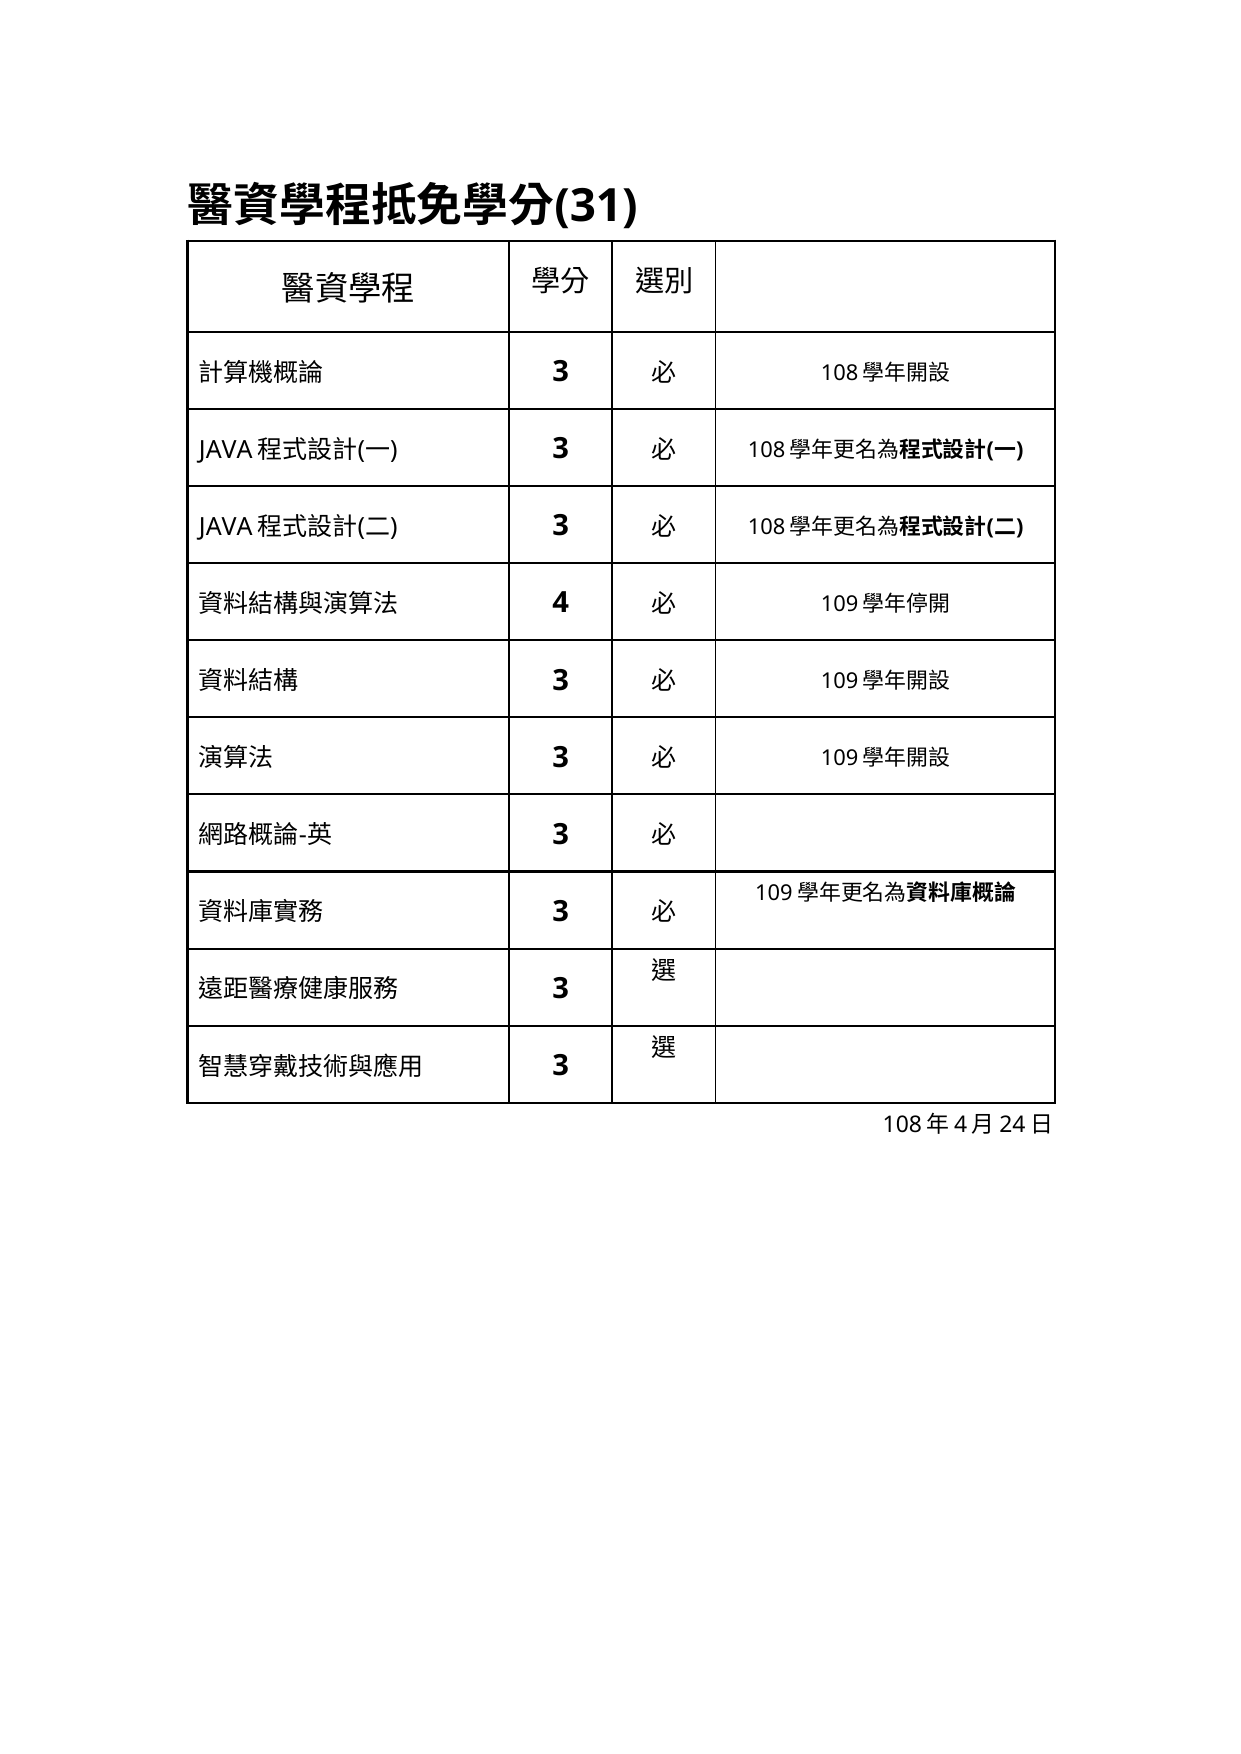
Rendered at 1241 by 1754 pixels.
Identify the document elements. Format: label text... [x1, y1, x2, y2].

table_cell 網路概論-英 [189, 795, 508, 870]
table_cell 3 [510, 333, 611, 408]
table_cell [716, 950, 1054, 1024]
table_header [716, 242, 1054, 331]
table_cell 智慧穿戴技術與應用 [189, 1027, 508, 1102]
table_cell 109學年停開 [716, 564, 1054, 639]
table_cell 108學年更名為程式設計(二) [716, 487, 1054, 562]
table_cell 資料結構與演算法 [189, 564, 508, 639]
table_cell 108學年開設 [716, 333, 1054, 408]
table_cell 必 [613, 641, 715, 716]
table_cell 109學年開設 [716, 641, 1054, 716]
table_cell 必 [613, 564, 715, 639]
table_cell 遠距醫療健康服務 [189, 950, 508, 1024]
table_cell 選 [613, 1027, 715, 1102]
table_cell 109學年開設 [716, 718, 1054, 793]
table_cell 計算機概論 [189, 333, 508, 408]
table_cell 3 [510, 795, 611, 870]
text 醫資學程抵免學分(31) [187, 164, 1053, 239]
table_header 醫資學程 [189, 242, 508, 331]
table_cell 必 [613, 410, 715, 485]
table_cell 必 [613, 718, 715, 793]
table_cell 必 [613, 487, 715, 562]
table_cell 3 [510, 950, 611, 1024]
table_cell 必 [613, 873, 715, 947]
table_cell 3 [510, 641, 611, 716]
table_cell 108學年更名為程式設計(一) [716, 410, 1054, 485]
table_cell 演算法 [189, 718, 508, 793]
table_cell 資料結構 [189, 641, 508, 716]
table_cell 選 [613, 950, 715, 1024]
table_header 學分 [510, 242, 611, 331]
table_cell 必 [613, 795, 715, 870]
table_cell JAVA程式設計(二) [189, 487, 508, 562]
text 108年4月24日 [187, 1104, 1053, 1141]
table_cell 3 [510, 718, 611, 793]
table_cell 4 [510, 564, 611, 639]
table_cell 資料庫實務 [189, 873, 508, 947]
table_cell 109學年更名為資料庫概論 [716, 873, 1054, 947]
table_cell 3 [510, 1027, 611, 1102]
table_cell 3 [510, 410, 611, 485]
table_cell 3 [510, 487, 611, 562]
table_cell JAVA程式設計(一) [189, 410, 508, 485]
table_cell 必 [613, 333, 715, 408]
table_cell [716, 795, 1054, 870]
table_cell 3 [510, 873, 611, 947]
table_cell [716, 1027, 1054, 1102]
table_header 選別 [613, 242, 715, 331]
